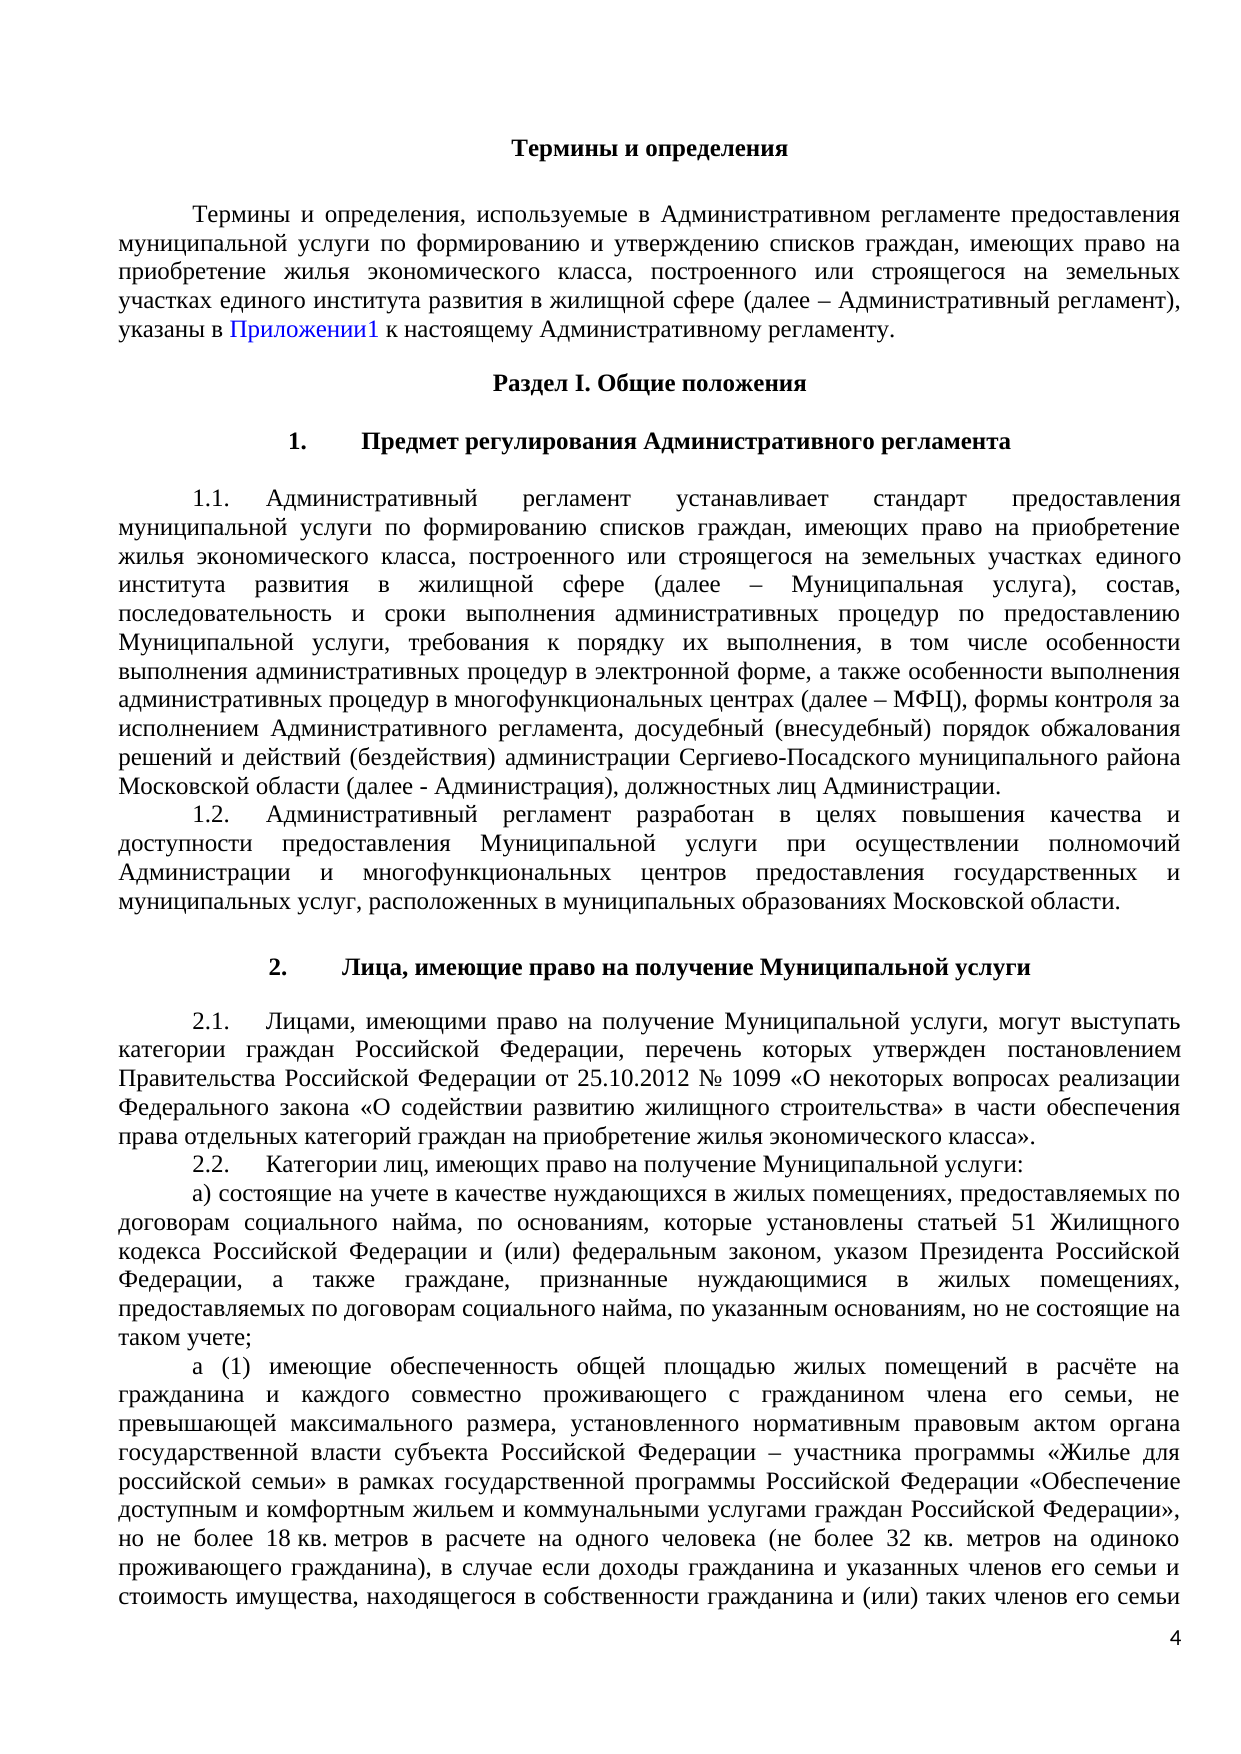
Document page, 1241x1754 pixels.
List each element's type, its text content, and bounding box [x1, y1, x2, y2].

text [118, 1351, 1181, 1609]
text а) состоящие на учете в качестве нуждающихся в жилых помещениях, предоставляемых по договорам социального найма, по основаниям, которые установлены статьей 51 Жилищного кодекса Российской Федерации и (или) федеральным законом, указом Президента Российской Федерации, а также граждане, признанные нуждающимися в жилых помещениях, предоставляемых по договорам социального найма, по указанным основаниям, но не состоящие на таком учете; [118, 1178, 1181, 1351]
text Раздел I. Общие положения [118, 368, 1181, 396]
list Категории лиц, имеющих право на получение Муниципальной услуги: [118, 1149, 1181, 1178]
list Лицами, имеющими право на получение Муниципальной услуги, могут выступать категории граждан Российской Федерации, перечень которых утвержден постановлением Правительства Российской Федерации от 25.10.2012 № 1099 «О некоторых вопросах реализации Федерального закона «О содействии развитию жилищного строительства» в части обеспечения права отдельных категорий граждан на приобретение жилья экономического класса». [118, 1006, 1181, 1149]
text Термины и определения [118, 133, 1181, 162]
list Предмет регулирования Административного регламента [118, 426, 1181, 454]
list Административный регламент разработан в целях повышения качества и доступности предоставления Муниципальной услуги при осуществлении полномочий Администрации и многофункциональных центров предоставления государственных и муниципальных услуг, расположенных в муниципальных образованиях Московской области. [118, 799, 1181, 914]
text Термины и определения, используемые в Административном регламенте предоставления муниципальной услуги по формированию и утверждению списков граждан, имеющих право на приобретение жилья экономического класса, построенного или строящегося на земельных участках единого института развития в жилищной сфере (далее – Административный регламент), указаны в Приложении1 к настоящему Административному регламенту. [118, 199, 1181, 343]
list Административный регламент устанавливает стандарт предоставления муниципальной услуги по формированию списков граждан, имеющих право на приобретение жилья экономического класса, построенного или строящегося на земельных участках единого института развития в жилищной сфере (далее – Муниципальная услуга), состав, последовательность и сроки выполнения административных процедур по предоставлению Муниципальной услуги, требования к порядку их выполнения, в том числе особенности выполнения административных процедур в электронной форме, а также особенности выполнения административных процедур в многофункциональных центрах (далее – МФЦ), формы контроля за исполнением Административного регламента, досудебный (внесудебный) порядок обжалования решений и действий (бездействия) администрации Сергиево-Посадского муниципального района Московской области (далее - Администрация), должностных лиц Администрации. [118, 483, 1181, 799]
list Лица, имеющие право на получение Муниципальной услуги [118, 952, 1181, 981]
